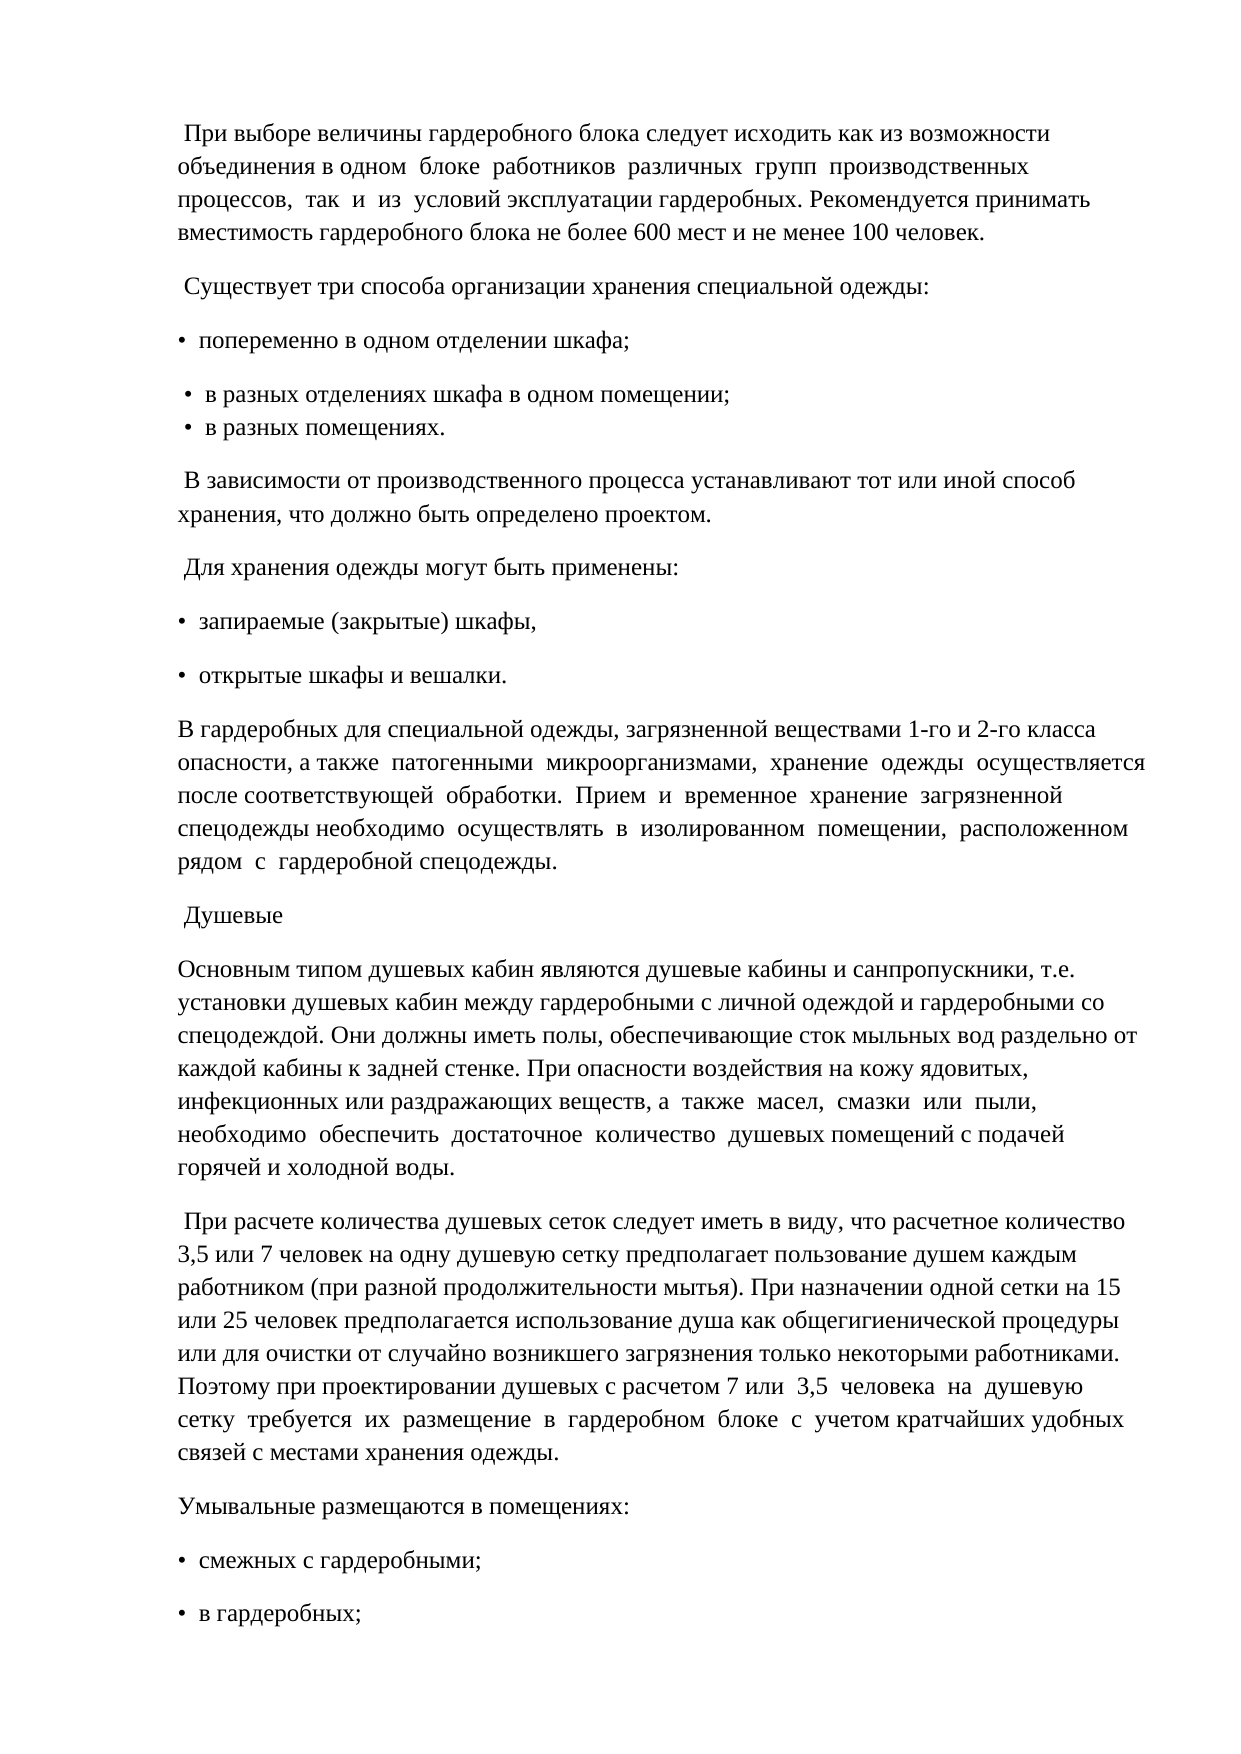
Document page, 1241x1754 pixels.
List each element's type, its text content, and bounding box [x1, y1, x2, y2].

text • в разных отделениях шкафа в одном помещении; • в разных помещениях. [177, 379, 1152, 441]
text В гардеробных для специальной одежды, загрязненной веществами 1-го и 2-го класса опасности, а также патогенными микроорганизмами, хранение одежды осуществляется после соответствующей обработки. Прием и временное хранение загрязненной спецодежды необходимо осуществлять в изолированном помещении, расположенном рядом с гардеробной спецодежды. [177, 714, 1152, 875]
text При выборе величины гардеробного блока следует исходить как из возможности объединения в одном блоке работников различных групп производственных процессов, так и из условий эксплуатации гардеробных. Рекомендуется принимать вместимость гардеробного блока не более 600 мест и не менее 100 человек. [177, 118, 1152, 246]
text Существует три способа организации хранения специальной одежды: [177, 271, 1152, 300]
text • открытые шкафы и вешалки. [177, 660, 1152, 689]
text • попеременно в одном отделении шкафа; [177, 325, 1152, 354]
text Душевые [177, 900, 1152, 929]
text Основным типом душевых кабин являются душевые кабины и санпропускники, т.е. установки душевых кабин между гардеробными с личной одеждой и гардеробными со спецодеждой. Они должны иметь полы, обеспечивающие сток мыльных вод раздельно от каждой кабины к задней стенке. При опасности воздействия на кожу ядовитых, инфекционных или раздражающих веществ, а также масел, смазки или пыли, необходимо обеспечить достаточное количество душевых помещений с подачей горячей и холодной воды. [177, 954, 1152, 1181]
text • в гардеробных; [177, 1598, 1152, 1627]
text • смежных с гардеробными; [177, 1545, 1152, 1573]
text В зависимости от производственного процесса устанавливают тот или иной способ хранения, что должно быть определено проектом. [177, 466, 1152, 527]
text При расчете количества душевых сеток следует иметь в виду, что расчетное количество 3,5 или 7 человек на одну душевую сетку предполагает пользование душем каждым работником (при разной продолжительности мытья). При назначении одной сетки на 15 или 25 человек предполагается использование душа как общегигиенической процедуры или для очистки от случайно возникшего загрязнения только некоторыми работниками. Поэтому при проектировании душевых с расчетом 7 или 3,5 человека на душевую сетку требуется их размещение в гардеробном блоке с учетом кратчайших удобных связей с местами хранения одежды. [177, 1206, 1152, 1466]
text Для хранения одежды могут быть применены: [177, 552, 1152, 581]
text • запираемые (закрытые) шкафы, [177, 606, 1152, 635]
text Умывальные размещаются в помещениях: [177, 1491, 1152, 1519]
